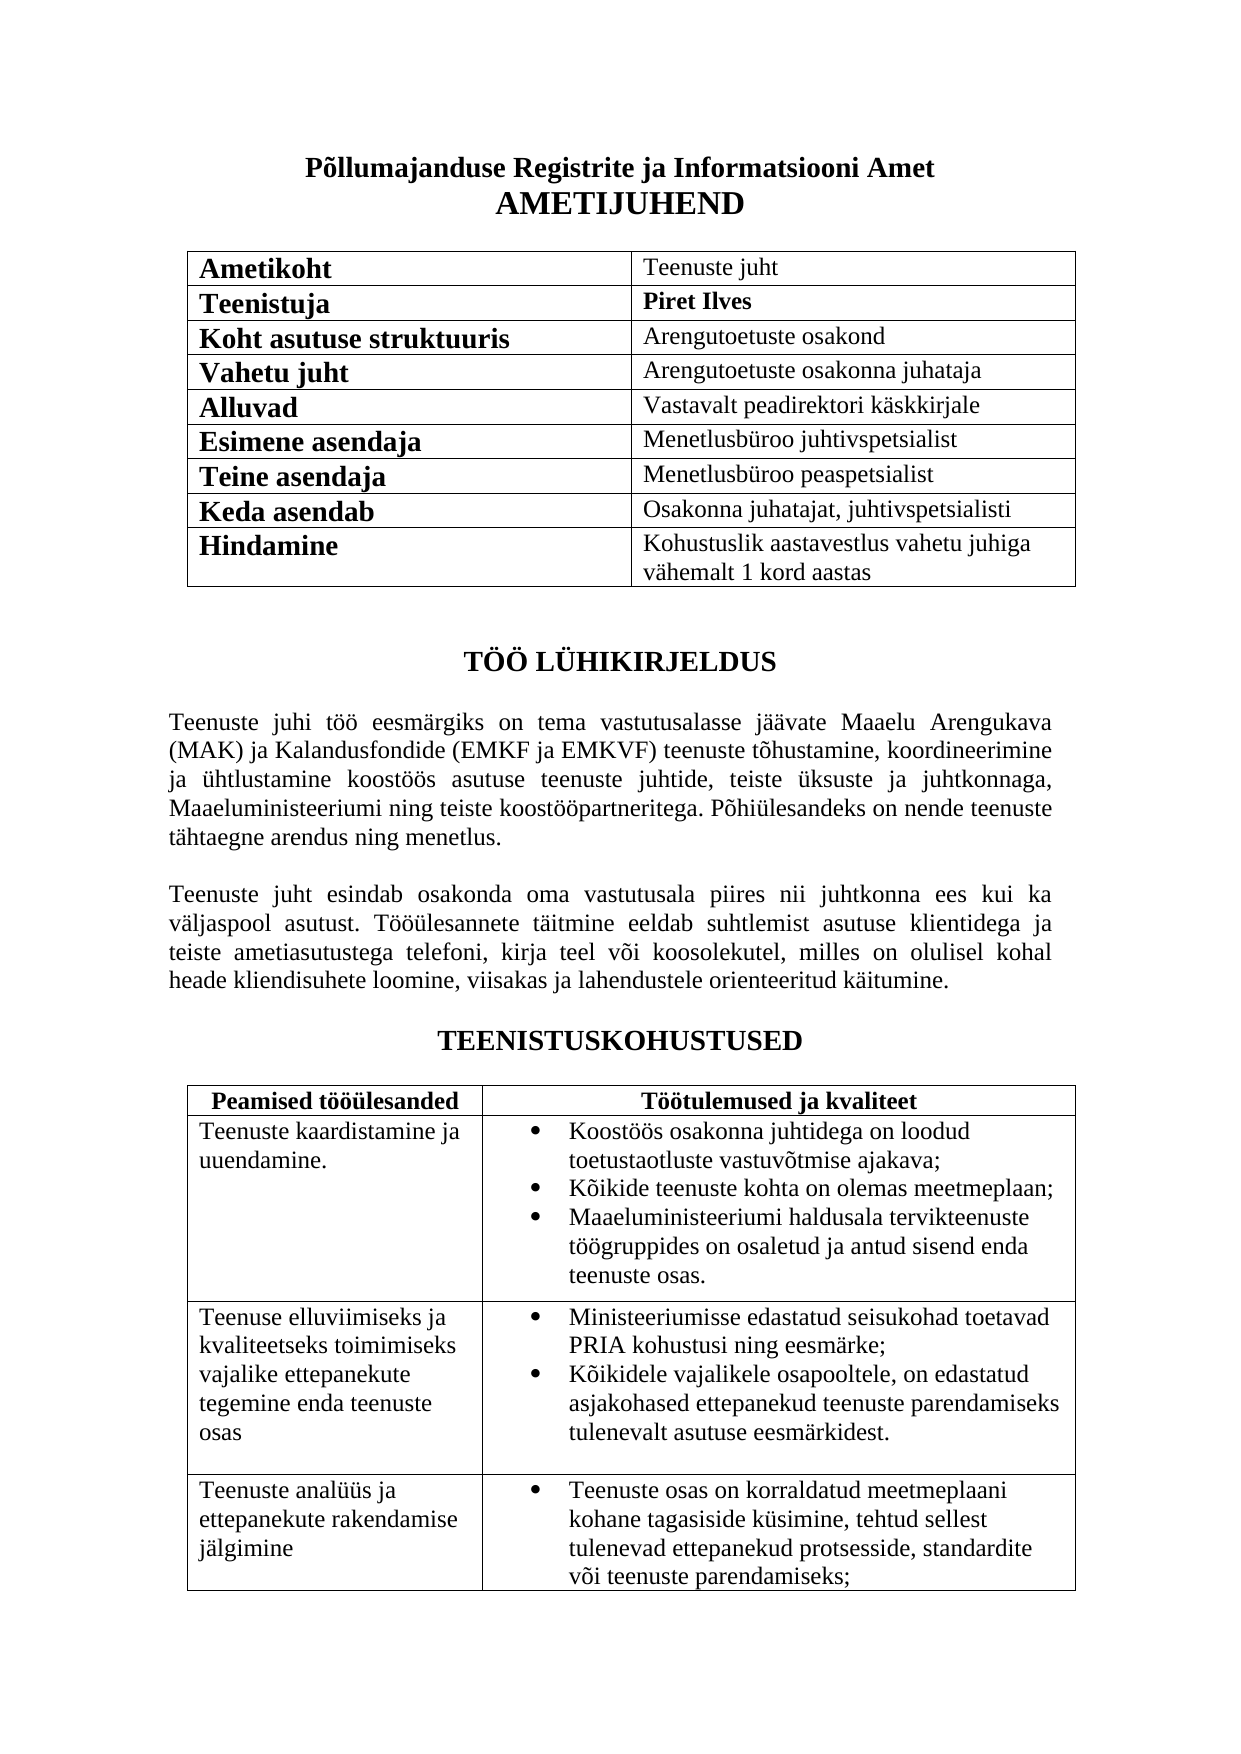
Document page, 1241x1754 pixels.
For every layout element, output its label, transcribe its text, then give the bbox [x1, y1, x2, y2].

text Teenuste juht esindab osakonda oma vastutusala piires nii juhtkonna ees kui ka väljaspool asutust. Tööülesannete täitmine eeldab suhtlemist asutuse klientidega ja teiste ametiasutustega telefoni, kirja teel või koosolekutel, milles on olulisel kohal heade kliendisuhete loomine, viisakas ja lahendustele orienteeritud käitumine. [168, 879, 1053, 994]
subtitle TÖÖ LÜHIKIRJELDUS [187, 644, 1053, 678]
table_header Peamised tööülesanded [188, 1086, 482, 1115]
table_cell Piret Ilves [632, 286, 1075, 320]
table_cell Kohustuslik aastavestlus vahetu juhiga vähemalt 1 kord aastas [632, 528, 1075, 586]
subtitle Põllumajanduse Registrite ja Informatsiooni Amet [187, 150, 1053, 183]
table_cell Vastavalt peadirektori käskkirjale [632, 390, 1075, 423]
table_cell Koht asutuse struktuuris [188, 321, 631, 354]
text Teenuste juhi töö eesmärgiks on tema vastutusalasse jäävate Maaelu Arengukava (MAK) ja Kalandusfondide (EMKF ja EMKVF) teenuste tõhustamine, koordineerimine ja ühtlustamine koostöös asutuse teenuste juhtide, teiste üksuste ja juhtkonnaga, Maaeluministeeriumi ning teiste koostööpartneritega. Põhiülesandeks on nende teenuste tähtaegne arendus ning menetlus. [168, 707, 1053, 850]
table_cell Teenuste kaardistamine ja uuendamine. [188, 1116, 482, 1301]
table_cell Vahetu juht [188, 355, 631, 389]
table_cell Keda asendab [188, 494, 631, 527]
table_cell Teine asendaja [188, 459, 631, 493]
table_cell Alluvad [188, 390, 631, 423]
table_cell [188, 1475, 482, 1590]
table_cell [483, 1475, 1075, 1590]
subtitle AMETIJUHEND [187, 183, 1053, 222]
table_header Teenuste juht [632, 252, 1075, 285]
table_cell Ministeeriumisse edastatud seisukohad toetavad PRIA kohustusi ning eesmärke; Kõikidele vajalikele osapooltele, on edastatud asjakohased ettepanekud teenuste parendamiseks tulenevalt asutuse eesmärkidest. [483, 1302, 1075, 1474]
table_cell Osakonna juhatajat, juhtivspetsialisti [632, 494, 1075, 527]
table_cell Menetlusbüroo juhtivspetsialist [632, 425, 1075, 458]
table_cell Menetlusbüroo peaspetsialist [632, 459, 1075, 493]
table_cell Hindamine [188, 528, 631, 586]
subtitle TEENISTUSKOHUSTUSED [187, 1023, 1053, 1056]
table_header Töötulemused ja kvaliteet [483, 1086, 1075, 1115]
table_cell Teenistuja [188, 286, 631, 320]
table_header Ametikoht [188, 252, 631, 285]
table_cell Esimene asendaja [188, 425, 631, 458]
table_cell Koostöös osakonna juhtidega on loodud toetustaotluste vastuvõtmise ajakava; Kõikide teenuste kohta on olemas meetmeplaan; Maaeluministeeriumi haldusala tervikteenuste töögruppides on osaletud ja antud sisend enda teenuste osas. [483, 1116, 1075, 1301]
table_cell Arengutoetuste osakond [632, 321, 1075, 354]
table_cell Arengutoetuste osakonna juhataja [632, 355, 1075, 389]
table_cell Teenuse elluviimiseks ja kvaliteetseks toimimiseks vajalike ettepanekute tegemine enda teenuste osas [188, 1302, 482, 1474]
